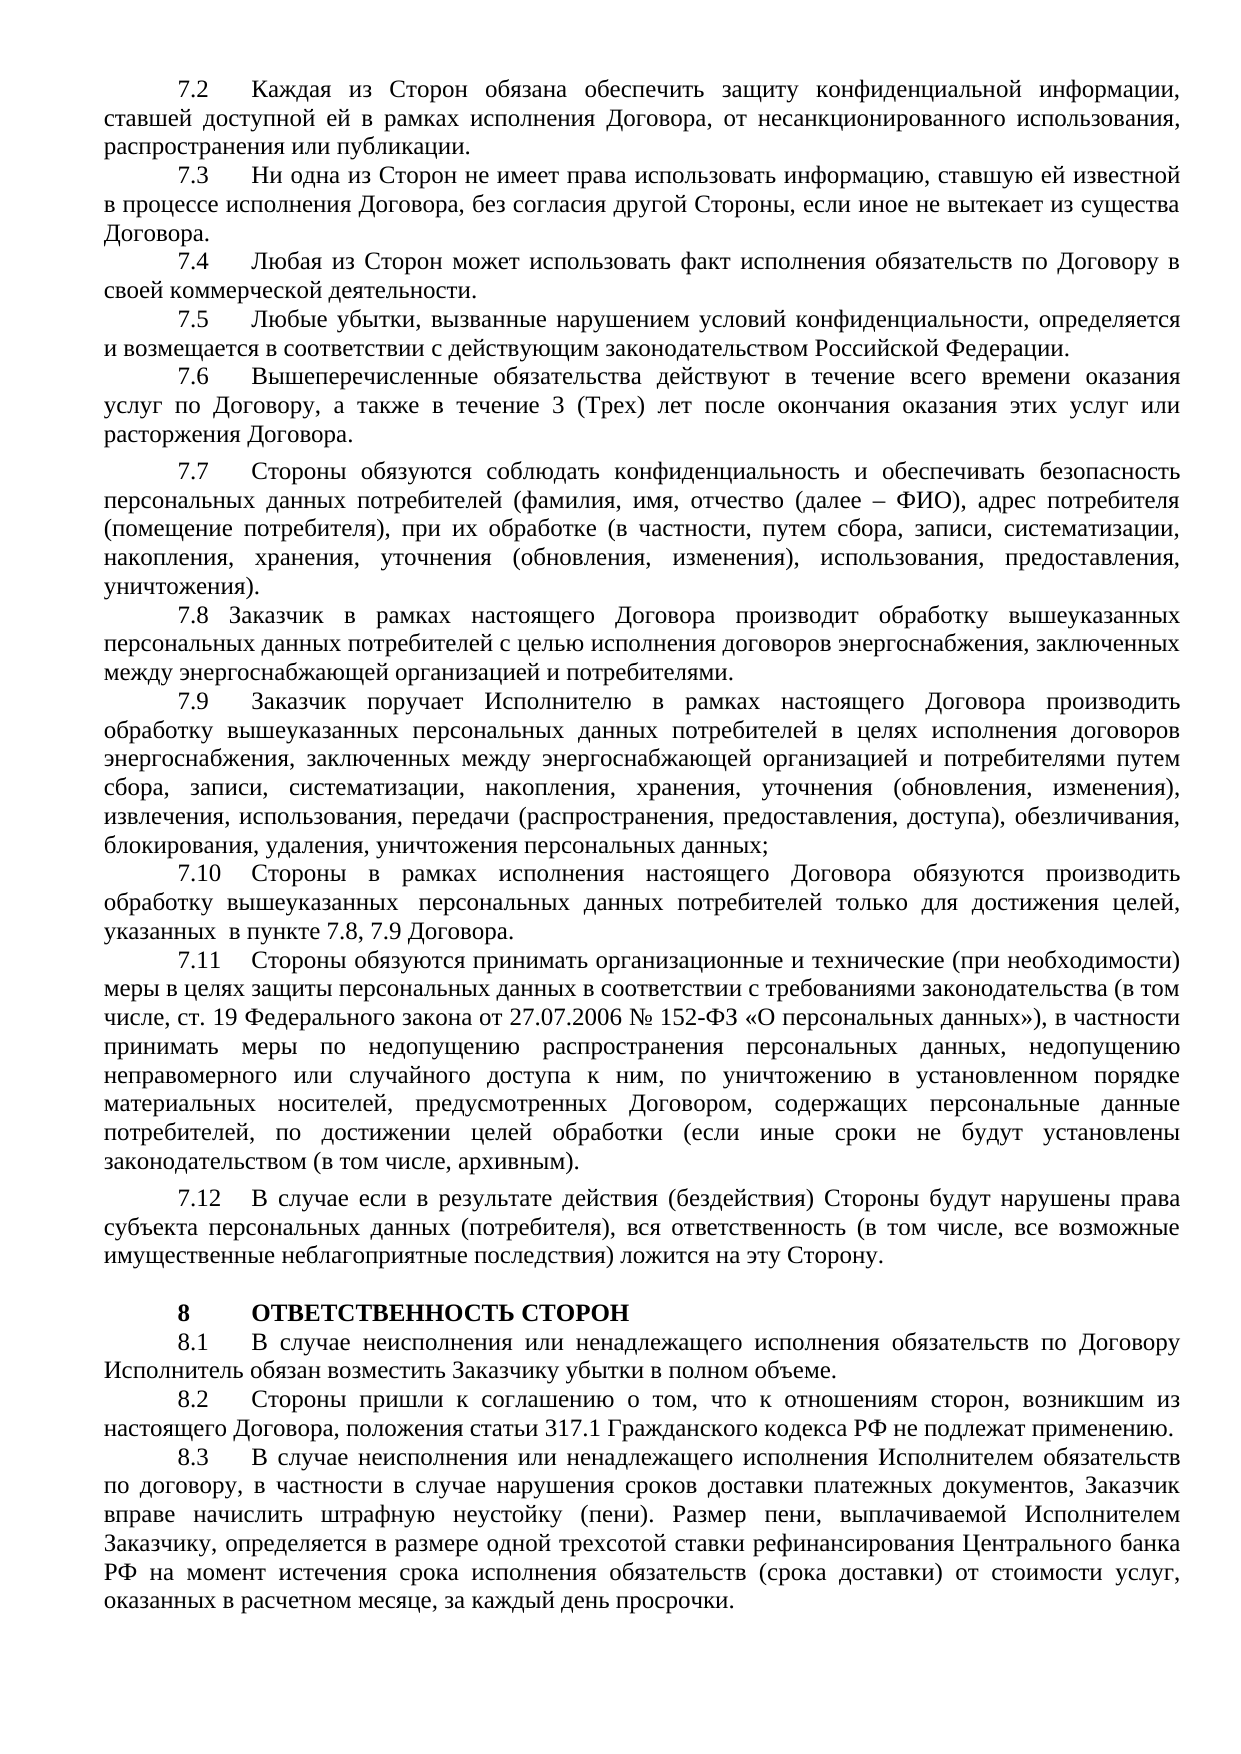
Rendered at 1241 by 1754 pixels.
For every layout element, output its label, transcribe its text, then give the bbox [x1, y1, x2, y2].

list Стороны пришли к соглашению о том, что к отношениям сторон, возникшим из настоящего Договора, положения статьи 317.1 Гражданского кодекса РФ не подлежат применению. [103, 1384, 1181, 1442]
list В случае если в результате действия (бездействия) Стороны будут нарушены права субъекта персональных данных (потребителя), вся ответственность (в том числе, все возможные имущественные неблагоприятные последствия) ложится на эту Сторону. [103, 1183, 1181, 1269]
list Любая из Сторон может использовать факт исполнения обязательств по Договору в своей коммерческой деятельности. [103, 246, 1181, 304]
list Вышеперечисленные обязательства действуют в течение всего времени оказания услуг по Договору, а также в течение 3 (Трех) лет после окончания оказания этих услуг или расторжения Договора. [103, 361, 1181, 448]
list Стороны обязуются принимать организационные и технические (при необходимости) меры в целях защиты персональных данных в соответствии с требованиями законодательства (в том числе, ст. 19 Федерального закона от 27.07.2006 № 152-ФЗ «О персональных данных»), в частности принимать меры по недопущению распространения персональных данных, недопущению неправомерного или случайного доступа к ним, по уничтожению в установленном порядке материальных носителей, предусмотренных Договором, содержащих персональные данные потребителей, по достижении целей обработки (если иные сроки не будут установлены законодательством (в том числе, архивным). [103, 945, 1181, 1175]
list 7.8 Заказчик в рамках настоящего Договора производит обработку вышеуказанных персональных данных потребителей с целью исполнения договоров энергоснабжения, заключенных между энергоснабжающей организацией и потребителями. [103, 600, 1181, 686]
list В случае неисполнения или ненадлежащего исполнения Исполнителем обязательств по договору, в частности в случае нарушения сроков доставки платежных документов, Заказчик вправе начислить штрафную неустойку (пени). Размер пени, выплачиваемой Исполнителем Заказчику, определяется в размере одной трехсотой ставки рефинансирования Центрального банка РФ на момент истечения срока исполнения обязательств (срока доставки) от стоимости услуг, оказанных в расчетном месяце, за каждый день просрочки. [103, 1442, 1181, 1614]
list В случае неисполнения или ненадлежащего исполнения обязательств по Договору Исполнитель обязан возместить Заказчику убытки в полном объеме. [103, 1327, 1181, 1384]
list Ни одна из Сторон не имеет права использовать информацию, ставшую ей известной в процессе исполнения Договора, без согласия другой Стороны, если иное не вытекает из существа Договора. [103, 160, 1181, 246]
list Заказчик поручает Исполнителю в рамках настоящего Договора производить обработку вышеуказанных персональных данных потребителей в целях исполнения договоров энергоснабжения, заключенных между энергоснабжающей организацией и потребителями путем сбора, записи, систематизации, накопления, хранения, уточнения (обновления, изменения), извлечения, использования, передачи (распространения, предоставления, доступа), обезличивания, блокирования, удаления, уничтожения персональных данных; [103, 686, 1181, 858]
list Любые убытки, вызванные нарушением условий конфиденциальности, определяется и возмещается в соответствии с действующим законодательством Российской Федерации. [103, 304, 1181, 361]
list Каждая из Сторон обязана обеспечить защиту конфиденциальной информации, ставшей доступной ей в рамках исполнения Договора, от несанкционированного использования, распространения или публикации. [103, 74, 1181, 160]
list Ответственность Сторон [103, 1298, 1181, 1327]
list Стороны обязуются соблюдать конфиденциальность и обеспечивать безопасность персональных данных потребителей (фамилия, имя, отчество (далее – ФИО), адрес потребителя (помещение потребителя), при их обработке (в частности, путем сбора, записи, систематизации, накопления, хранения, уточнения (обновления, изменения), использования, предоставления, уничтожения). [103, 456, 1181, 600]
list Стороны в рамках исполнения настоящего Договора обязуются производить обработку вышеуказанных персональных данных потребителей только для достижения целей, указанных в пункте 7.8, 7.9 Договора. [103, 858, 1181, 945]
